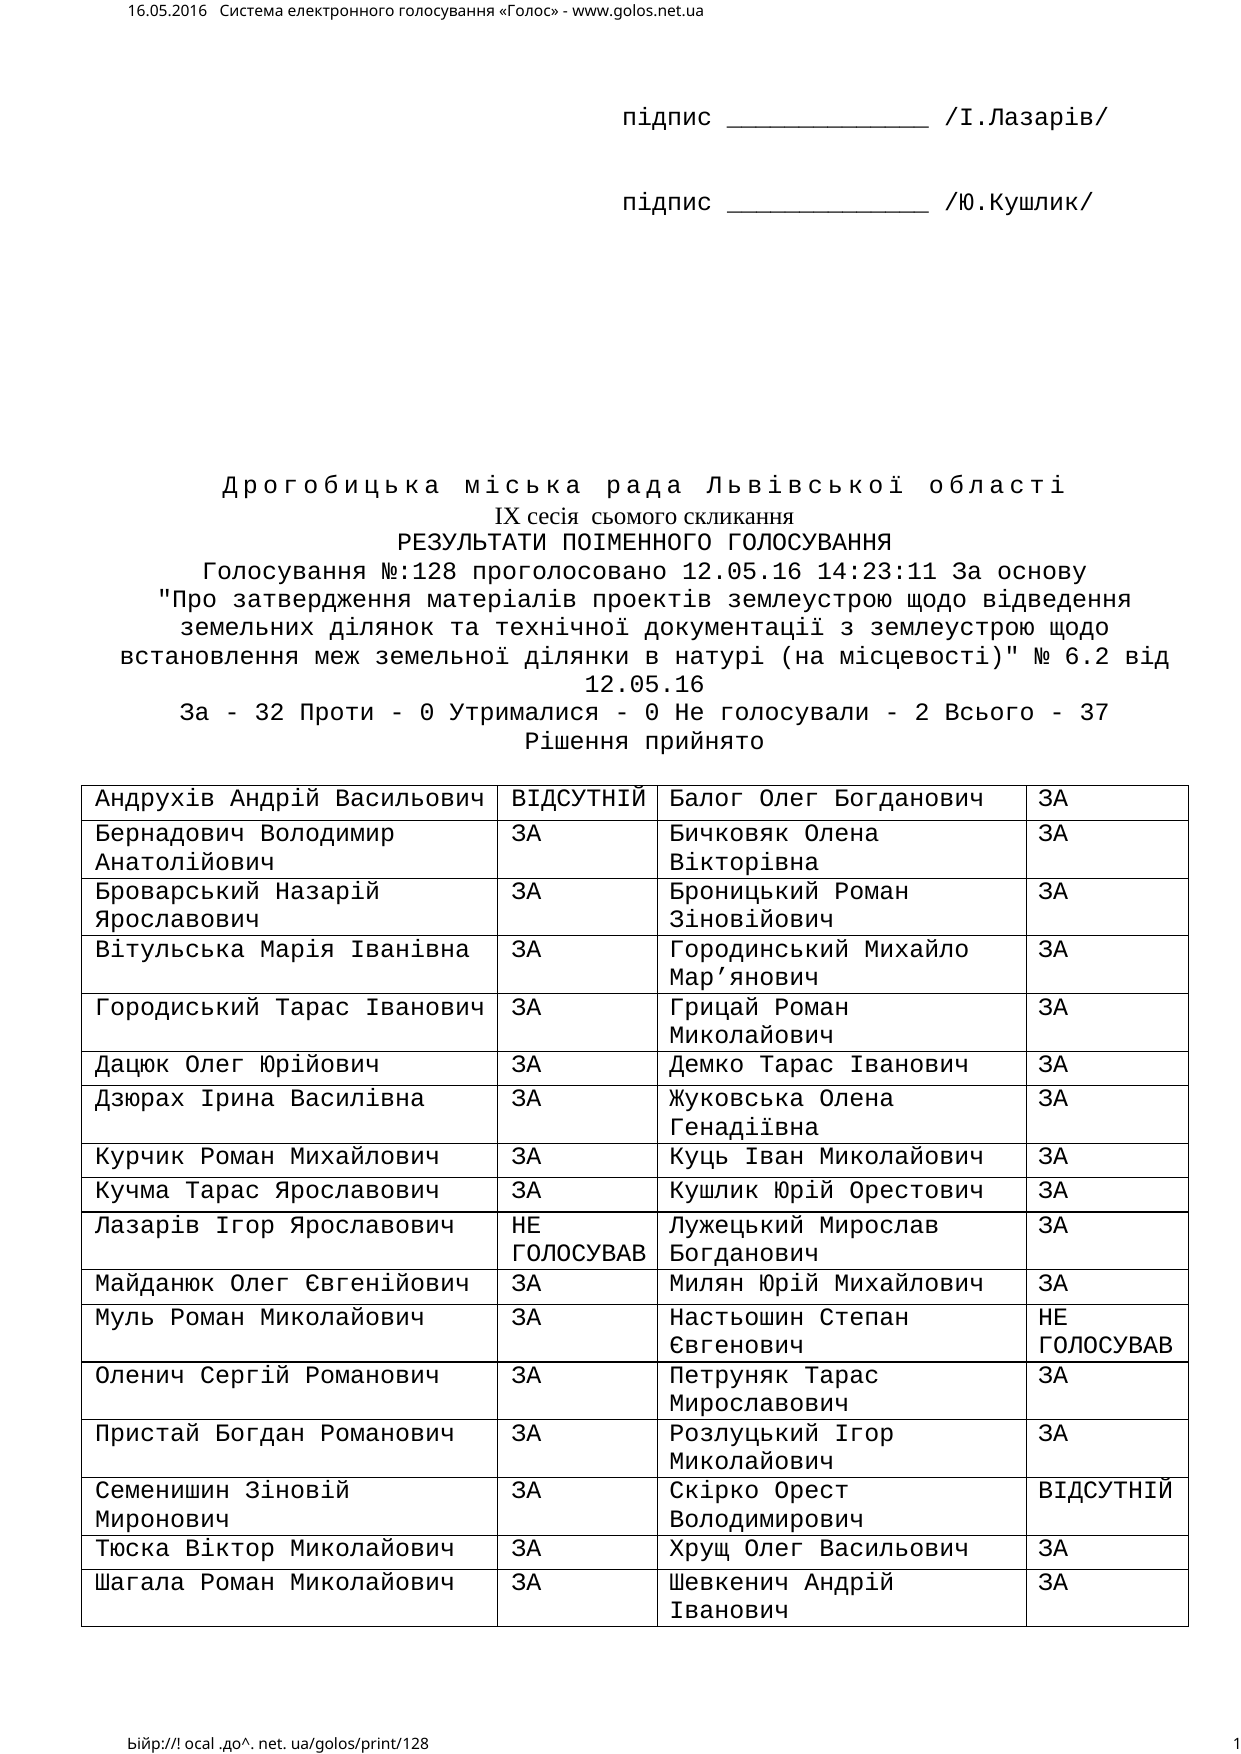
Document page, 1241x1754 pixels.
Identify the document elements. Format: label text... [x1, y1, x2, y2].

table_cell ВІДСУТНІЙ [1027, 1478, 1188, 1534]
text За - 32 Проти - 0 Утрималися - 0 Не голосували - 2 Всього - 37 [91, 700, 1198, 728]
table_cell Кучма Тарас Ярославович [82, 1178, 497, 1211]
table_cell Бичковяк Олена Вікторівна [658, 821, 1026, 878]
table_cell ЗА [498, 1420, 657, 1477]
table_cell ЗА [498, 1178, 657, 1211]
table_cell Лазарів Ігор Ярославович [82, 1213, 497, 1269]
table_header Балог Олег Богданович [658, 786, 1026, 820]
table_cell Городинський Михайло Мар’янович [658, 936, 1026, 993]
table_cell ЗА [498, 1052, 657, 1085]
table_cell Пристай Богдан Романович [82, 1420, 497, 1477]
table_cell ЗА [498, 1363, 657, 1419]
text ІХ сесія сьомого скликання [91, 501, 1198, 530]
table_cell ЗА [1027, 994, 1188, 1051]
table_cell Дацюк Олег Юрійович [82, 1052, 497, 1085]
table_cell Курчик Роман Михайлович [82, 1144, 497, 1177]
table_cell ЗА [1027, 1213, 1188, 1269]
text "Про затвердження матеріалів проектів землеустрою щодо відведення земельних ділянок та технічної документації з землеустрою щодо встановлення меж земельної ділянки в натурі (на місцевості)" № 6.2 від 12.05.16 [91, 587, 1198, 700]
table_cell ЗА [1027, 1270, 1188, 1304]
table_cell ЗА [498, 1305, 657, 1361]
table_cell ЗА [498, 994, 657, 1051]
table_header ВІДСУТНІЙ [498, 786, 657, 820]
table_cell Вітульська Марія Іванівна [82, 936, 497, 993]
table_cell ЗА [1027, 1144, 1188, 1177]
table_cell Скірко Орест Володимирович [658, 1478, 1026, 1534]
table_cell Настьошин Степан Євгенович [658, 1305, 1026, 1361]
table_cell ЗА [1027, 1178, 1188, 1211]
table_cell Петруняк Тарас Мирославович [658, 1363, 1026, 1419]
table_cell Семенишин Зіновій Миронович [82, 1478, 497, 1534]
table_cell НЕ ГОЛОСУВАВ [1027, 1305, 1188, 1361]
table_cell ЗА [498, 1536, 657, 1568]
table_cell Шевкенич Андрій Іванович [658, 1570, 1026, 1626]
table_cell Куць Іван Миколайович [658, 1144, 1026, 1177]
text підпис _ /Ю.Кушлик/ [622, 189, 1198, 218]
table_cell ЗА [498, 1570, 657, 1626]
table_cell Муль Роман Миколайович [82, 1305, 497, 1361]
table_header ЗА [1027, 786, 1188, 820]
table_cell ЗА [498, 1478, 657, 1534]
table_cell ЗА [1027, 936, 1188, 993]
table_cell ЗА [1027, 1420, 1188, 1477]
table_cell ЗА [498, 821, 657, 878]
table_cell Бернадович Володимир Анатолійович [82, 821, 497, 878]
table_cell Городиський Тарас Іванович [82, 994, 497, 1051]
text Голосування №:128 проголосовано 12.05.16 14:23:11 За основу [91, 558, 1198, 587]
table_cell ЗА [1027, 1086, 1188, 1142]
table_cell Кушлик Юрій Орестович [658, 1178, 1026, 1211]
text підпис /І.Лазарів/ [622, 104, 1198, 133]
table_cell Грицай Роман Миколайович [658, 994, 1026, 1051]
table_cell Розлуцький Ігор Миколайович [658, 1420, 1026, 1477]
table_cell ЗА [498, 879, 657, 935]
table_cell ЗА [498, 936, 657, 993]
table_cell Тюска Віктор Миколайович [82, 1536, 497, 1568]
table_cell ЗА [1027, 1570, 1188, 1626]
table_cell Шагала Роман Миколайович [82, 1570, 497, 1626]
table_cell ЗА [498, 1270, 657, 1304]
table_cell Броницький Роман Зіновійович [658, 879, 1026, 935]
table_cell Броварський Назарій Ярославович [82, 879, 497, 935]
table_cell Оленич Сергій Романович [82, 1363, 497, 1419]
table_cell ЗА [1027, 1052, 1188, 1085]
table_cell Дзюрах Ірина Василівна [82, 1086, 497, 1142]
table_cell ЗА [1027, 1536, 1188, 1568]
table_cell Жуковська Олена Генадіївна [658, 1086, 1026, 1142]
table_header Андрухів Андрій Васильович [82, 786, 497, 820]
table_cell Милян Юрій Михайлович [658, 1270, 1026, 1304]
table_cell ЗА [1027, 879, 1188, 935]
table_cell Хрущ Олег Васильович [658, 1536, 1026, 1568]
table_cell ЗА [1027, 1363, 1188, 1419]
table_cell Лужецький Мирослав Богданович [658, 1213, 1026, 1269]
table_cell ЗА [498, 1086, 657, 1142]
text Дрогобицька міська рада Львівської області [91, 473, 1198, 501]
text РЕЗУЛЬТАТИ ПОІМЕННОГО ГОЛОСУВАННЯ [91, 530, 1198, 558]
table_cell Майданюк Олег Євгенійович [82, 1270, 497, 1304]
table_cell НЕ ГОЛОСУВАВ [498, 1213, 657, 1269]
table_cell Демко Тарас Іванович [658, 1052, 1026, 1085]
table_cell ЗА [498, 1144, 657, 1177]
text Рішення прийнято [91, 728, 1198, 757]
table_cell ЗА [1027, 821, 1188, 878]
